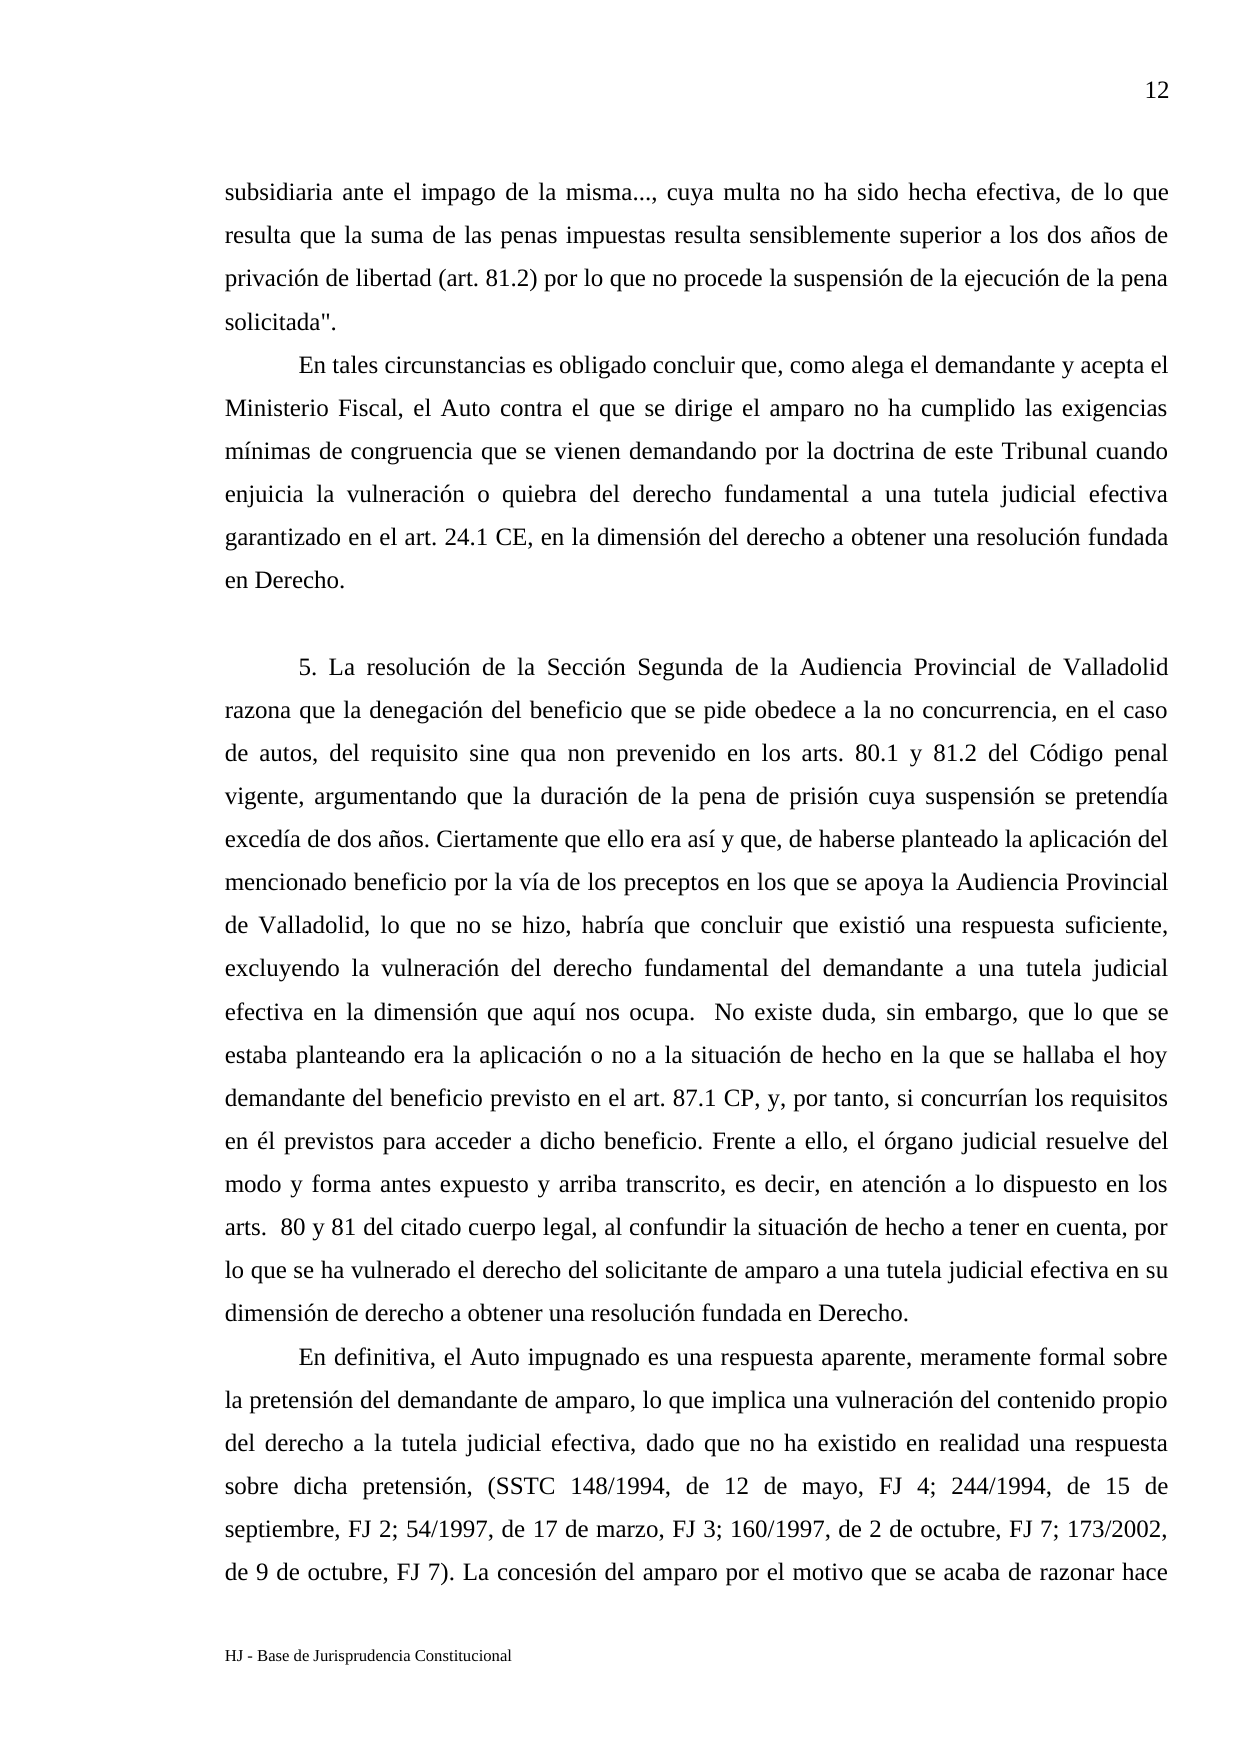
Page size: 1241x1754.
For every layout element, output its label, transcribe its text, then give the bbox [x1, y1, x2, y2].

text 5. La resolución de la Sección Segunda de la Audiencia Provincial de Valladolid razona que la denegación del beneficio que se pide obedece a la no concurrencia, en el caso de autos, del requisito sine qua non prevenido en los arts. 80.1 y 81.2 del Código penal vigente, argumentando que la duración de la pena de prisión cuya suspensión se pretendía excedía de dos años. Ciertamente que ello era así y que, de haberse planteado la aplicación del mencionado beneficio por la vía de los preceptos en los que se apoya la Audiencia Provincial de Valladolid, lo que no se hizo, habría que concluir que existió una respuesta suficiente, excluyendo la vulneración del derecho fundamental del demandante a una tutela judicial efectiva en la dimensión que aquí nos ocupa. No existe duda, sin embargo, que lo que se estaba planteando era la aplicación o no a la situación de hecho en la que se hallaba el hoy demandante del beneficio previsto en el art. 87.1 CP, y, por tanto, si concurrían los requisitos en él previstos para acceder a dicho beneficio. Frente a ello, el órgano judicial resuelve del modo y forma antes expuesto y arriba transcrito, es decir, en atención a lo dispuesto en los arts. 80 y 81 del citado cuerpo legal, al confundir la situación de hecho a tener en cuenta, por lo que se ha vulnerado el derecho del solicitante de amparo a una tutela judicial efectiva en su dimensión de derecho a obtener una resolución fundada en Derecho. [224, 652, 1169, 1327]
text En tales circunstancias es obligado concluir que, como alega el demandante y acepta el Ministerio Fiscal, el Auto contra el que se dirige el amparo no ha cumplido las exigencias mínimas de congruencia que se vienen demandando por la doctrina de este Tribunal cuando enjuicia la vulneración o quiebra del derecho fundamental a una tutela judicial efectiva garantizado en el art. 24.1 CE, en la dimensión del derecho a obtener una resolución fundada en Derecho. [224, 350, 1169, 594]
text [224, 177, 1169, 335]
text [224, 1342, 1169, 1586]
